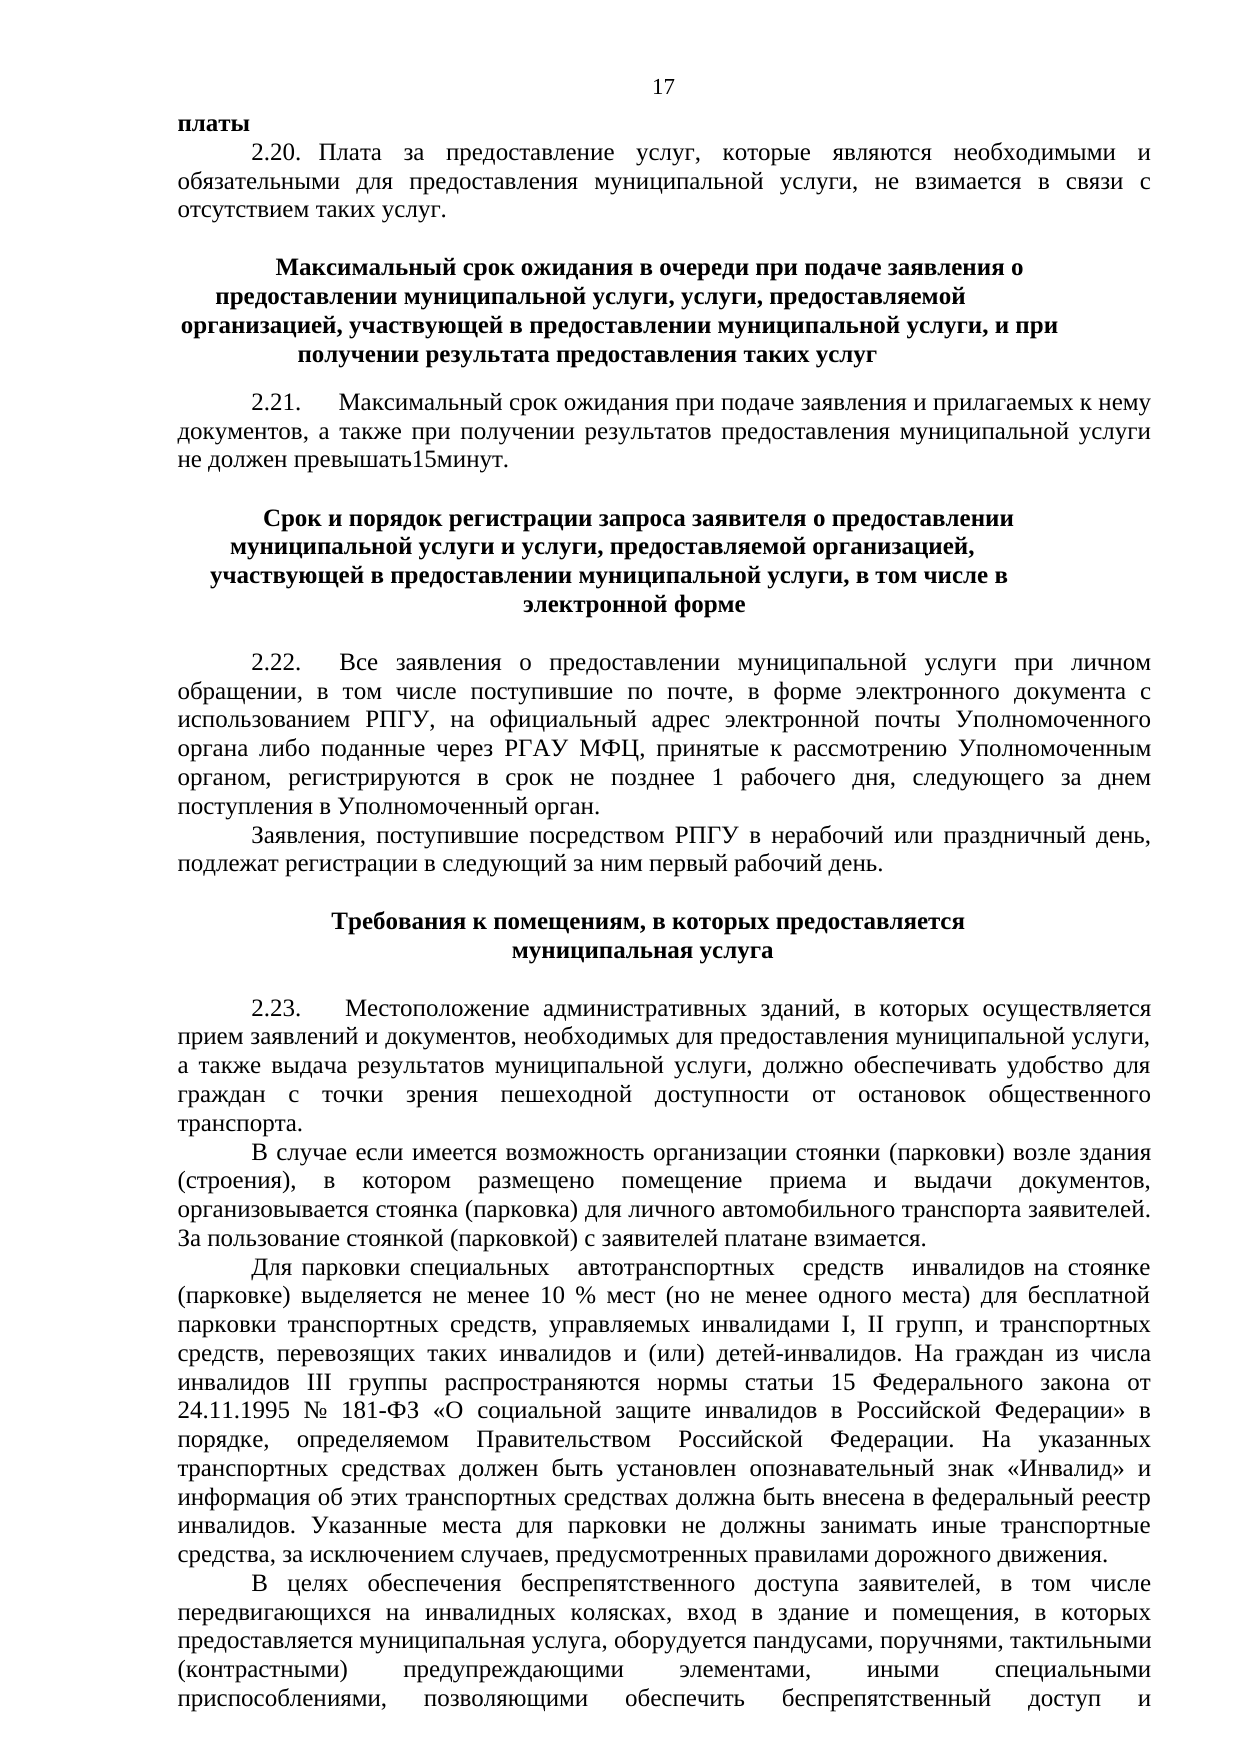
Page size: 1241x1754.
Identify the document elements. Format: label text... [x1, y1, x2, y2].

list Плата за предоставление услуг, которые являются необходимыми и обязательными для предоставления муниципальной услуги, не взимается в связи с отсутствием таких услуг. [177, 137, 1152, 223]
list Все заявления о предоставлении муниципальной услуги при личном обращении, в том числе поступившие по почте, в форме электронного документа с использованием РПГУ, на официальный адрес электронной почты Уполномоченного органа либо поданные через РГАУ МФЦ, принятые к рассмотрению Уполномоченным органом, регистрируются в срок не позднее 1 рабочего дня, следующего за днем поступления в Уполномоченный орган. [177, 647, 1152, 819]
text Для парковки специальных автотранспортных средств инвалидов на стоянке (парковке) выделяется не менее 10 % мест (но не менее одного места) для бесплатной парковки транспортных средств, управляемых инвалидами I, II групп, и транспортных средств, перевозящих таких инвалидов и (или) детей-инвалидов. На граждан из числа инвалидов III группы распространяются нормы статьи 15 Федерального закона от 24.11.1995 № 181-ФЗ «О социальной защите инвалидов в Российской Федерации» в порядке, определяемом Правительством Российской Федерации. На указанных транспортных средствах должен быть установлен опознавательный знак «Инвалид» и информация об этих транспортных средствах должна быть внесена в федеральный реестр инвалидов. Указанные места для парковки не должны занимать иные транспортные средства, за исключением случаев, предусмотренных правилами дорожного движения. [177, 1252, 1152, 1568]
text В случае если имеется возможность организации стоянки (парковки) возле здания (строения), в котором размещено помещение приема и выдачи документов, организовывается стоянка (парковка) для личного автомобильного транспорта заявителей. За пользование стоянкой (парковкой) с заявителей платане взимается. [177, 1137, 1152, 1252]
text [177, 1568, 1152, 1712]
subtitle Максимальный срок ожидания в очереди при подаче заявления о предоставлении муниципальной услуги, услуги, предоставляемой [215, 252, 1128, 310]
list Местоположение административных зданий, в которых осуществляется прием заявлений и документов, необходимых для предоставления муниципальной услуги, а также выдача результатов муниципальной услуги, должно обеспечивать удобство для граждан с точки зрения пешеходной доступности от остановок общественного транспорта. [177, 993, 1152, 1136]
text участвующей в предоставлении муниципальной услуги, в том числе в электронной форме [210, 560, 1120, 618]
text организацией, участвующей в предоставлении муниципальной услуги, и при получении результата предоставления таких услуг [181, 310, 1149, 367]
subtitle Срок и порядок регистрации запроса заявителя о предоставлении муниципальной услуги и услуги, предоставляемой организацией, [230, 503, 1141, 560]
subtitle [177, 108, 1152, 137]
list Максимальный срок ожидания при подаче заявления и прилагаемых к нему документов, а также при получении результатов предоставления муниципальной услуги не должен превышать15минут. [177, 387, 1152, 473]
subtitle Требования к помещениям, в которых предоставляется муниципальная услуга [331, 906, 1073, 964]
text Заявления, поступившие посредством РПГУ в нерабочий или праздничный день, подлежат регистрации в следующий за ним первый рабочий день. [177, 820, 1152, 877]
